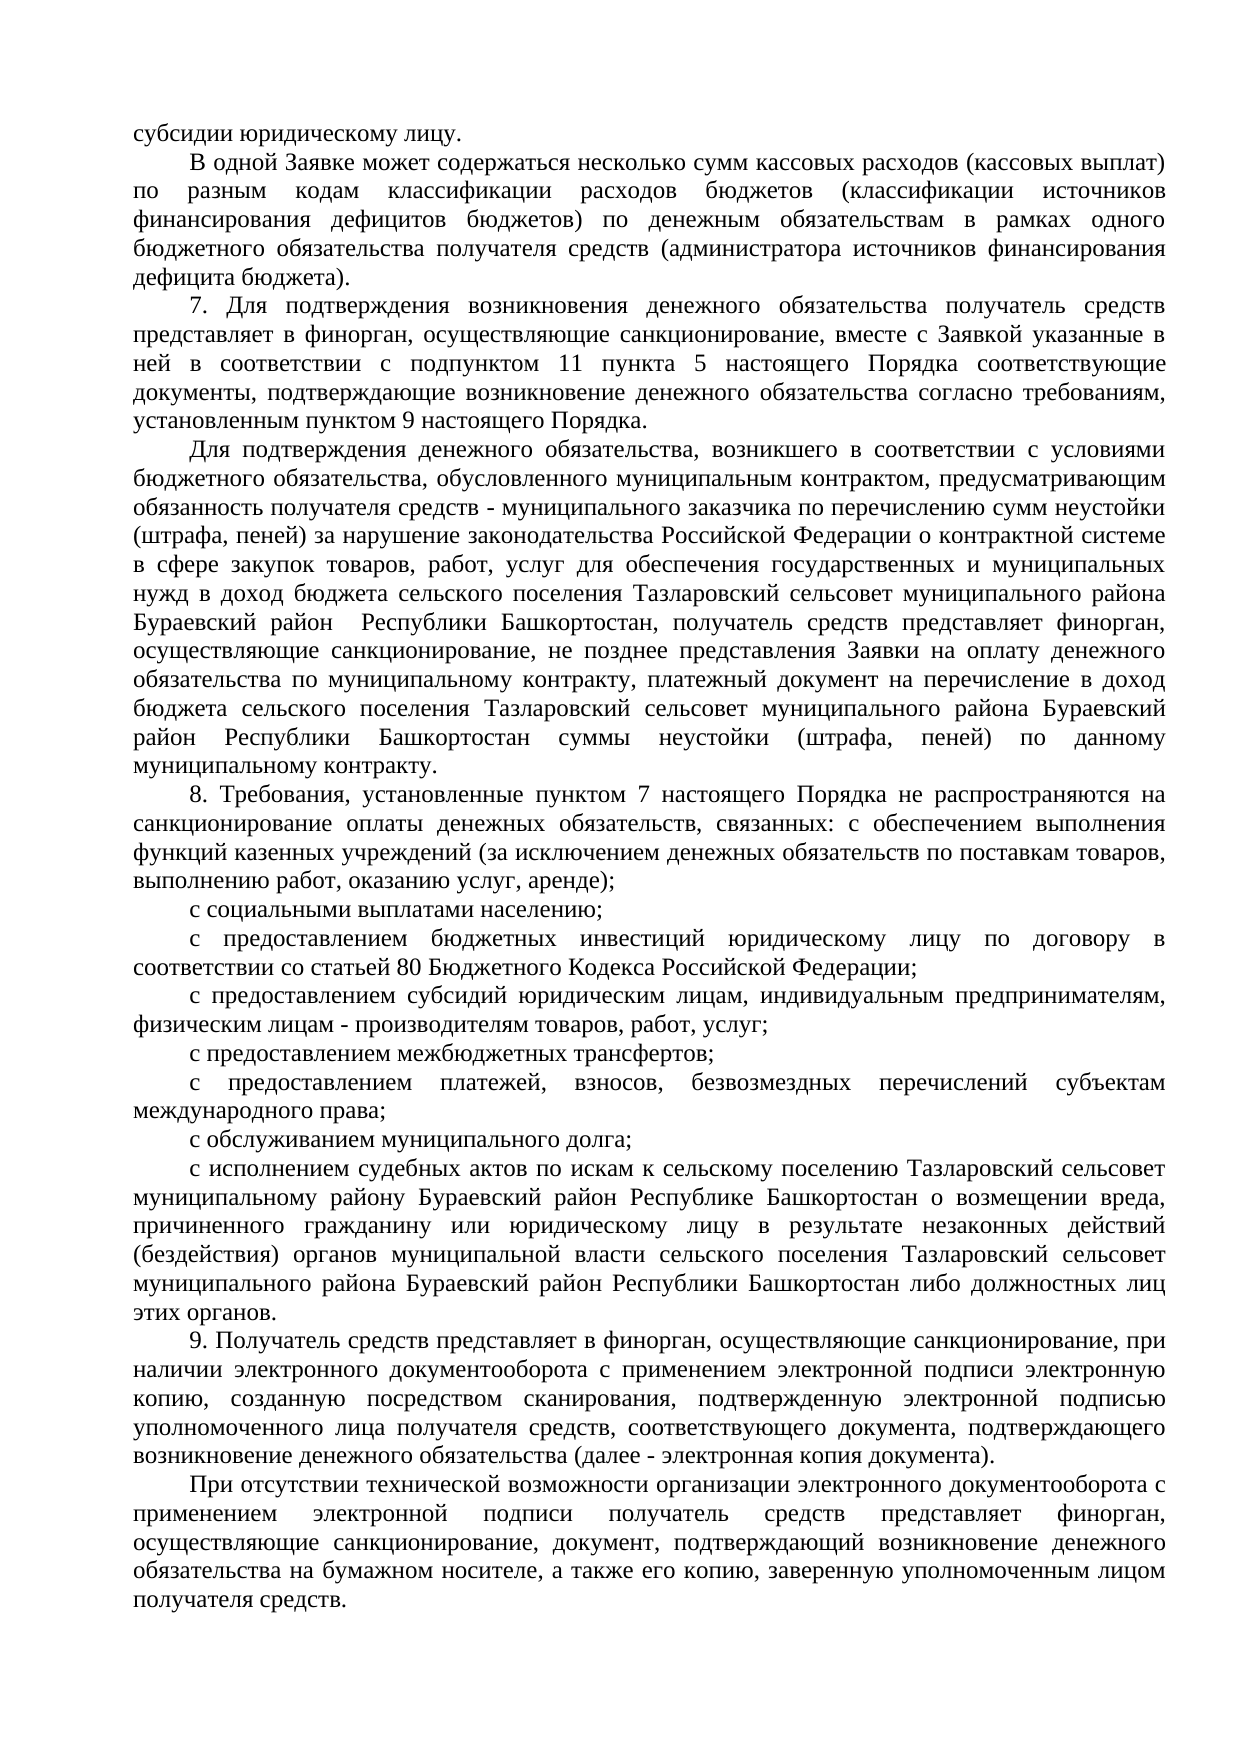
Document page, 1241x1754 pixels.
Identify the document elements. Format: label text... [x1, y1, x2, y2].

text 7. Для подтверждения возникновения денежного обязательства получатель средств представляет в финорган, осуществляющие санкционирование, вместе с Заявкой указанные в ней в соответствии с подпунктом 11 пункта 5 настоящего Порядка соответствующие документы, подтверждающие возникновение денежного обязательства согласно требованиям, установленным пунктом 9 настоящего Порядка. [133, 291, 1167, 434]
text Для подтверждения денежного обязательства, возникшего в соответствии с условиями бюджетного обязательства, обусловленного муниципальным контрактом, предусматривающим обязанность получателя средств - муниципального заказчика по перечислению сумм неустойки (штрафа, пеней) за нарушение законодательства Российской Федерации о контрактной системе в сфере закупок товаров, работ, услуг для обеспечения государственных и муниципальных нужд в доход бюджета сельского поселения Тазларовский сельсовет муниципального района Бураевский район Республики Башкортостан, получатель средств представляет финорган, осуществляющие санкционирование, не позднее представления Заявки на оплату денежного обязательства по муниципальному контракту, платежный документ на перечисление в доход бюджета сельского поселения Тазларовский сельсовет муниципального района Бураевский район Республики Башкортостан суммы неустойки (штрафа, пеней) по данному муниципальному контракту. [133, 434, 1167, 779]
text с предоставлением межбюджетных трансфертов; [133, 1038, 1167, 1067]
text 9. Получатель средств представляет в финорган, осуществляющие санкционирование, при наличии электронного документооборота с применением электронной подписи электронную копию, созданную посредством сканирования, подтвержденную электронной подписью уполномоченного лица получателя средств, соответствующего документа, подтверждающего возникновение денежного обязательства (далее - электронная копия документа). [133, 1326, 1167, 1469]
text В одной Заявке может содержаться несколько сумм кассовых расходов (кассовых выплат) по разным кодам классификации расходов бюджетов (классификации источников финансирования дефицитов бюджетов) по денежным обязательствам в рамках одного бюджетного обязательства получателя средств (администратора источников финансирования дефицита бюджета). [133, 147, 1167, 291]
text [133, 118, 1167, 147]
text 8. Требования, установленные пунктом 7 настоящего Порядка не распространяются на санкционирование оплаты денежных обязательств, связанных: с обеспечением выполнения функций казенных учреждений (за исключением денежных обязательств по поставкам товаров, выполнению работ, оказанию услуг, аренде); [133, 779, 1167, 894]
text с предоставлением платежей, взносов, безвозмездных перечислений субъектам международного права; [133, 1067, 1167, 1124]
text При отсутствии технической возможности организации электронного документооборота с применением электронной подписи получатель средств представляет финорган, осуществляющие санкционирование, документ, подтверждающий возникновение денежного обязательства на бумажном носителе, а также его копию, заверенную уполномоченным лицом получателя средств. [133, 1469, 1167, 1613]
text с обслуживанием муниципального долга; [133, 1124, 1167, 1153]
text с предоставлением бюджетных инвестиций юридическому лицу по договору в соответствии со статьей 80 Бюджетного Кодекса Российской Федерации; [133, 923, 1167, 981]
text с предоставлением субсидий юридическим лицам, индивидуальным предпринимателям, физическим лицам - производителям товаров, работ, услуг; [133, 981, 1167, 1038]
text с исполнением судебных актов по искам к сельскому поселению Тазларовский сельсовет муниципальному району Бураевский район Республике Башкортостан о возмещении вреда, причиненного гражданину или юридическому лицу в результате незаконных действий (бездействия) органов муниципальной власти сельского поселения Тазларовский сельсовет муниципального района Бураевский район Республики Башкортостан либо должностных лиц этих органов. [133, 1153, 1167, 1326]
text с социальными выплатами населению; [133, 894, 1167, 923]
